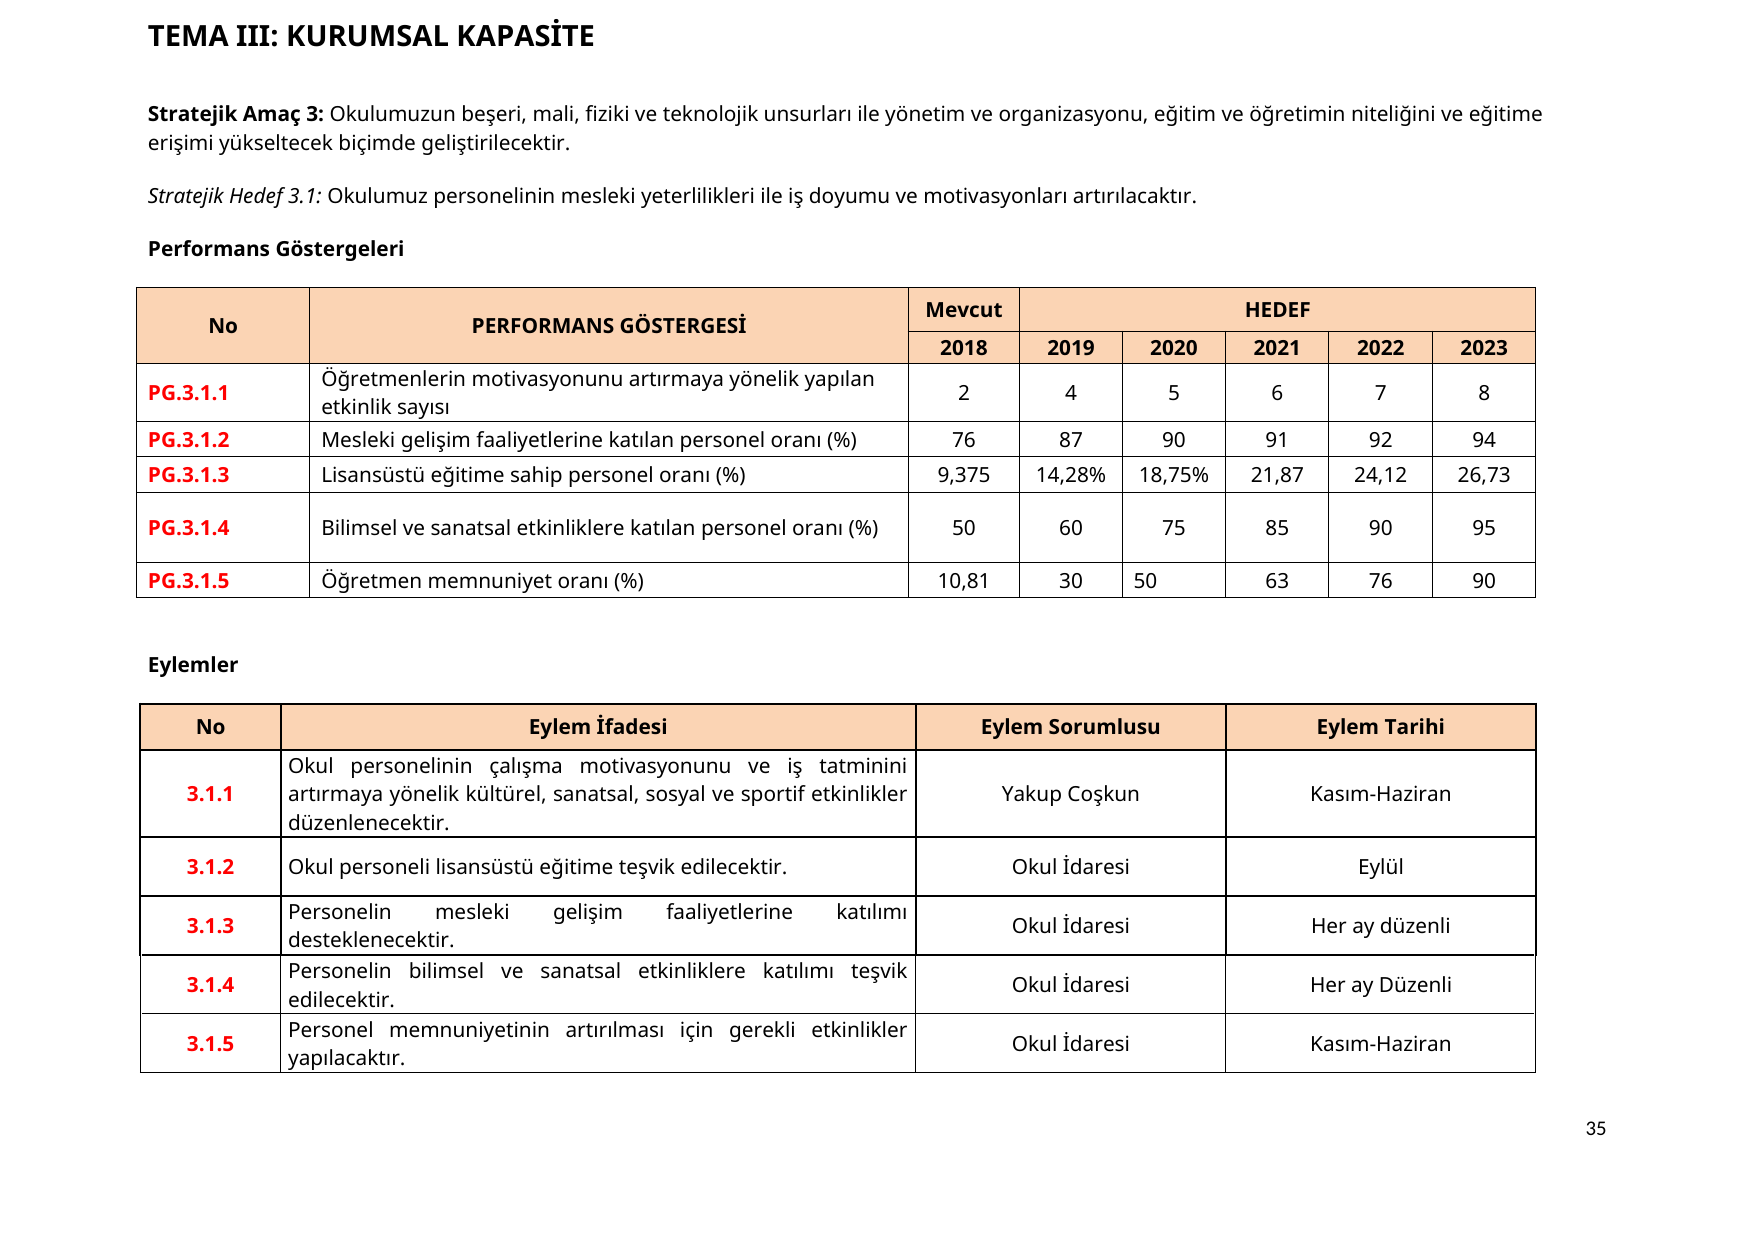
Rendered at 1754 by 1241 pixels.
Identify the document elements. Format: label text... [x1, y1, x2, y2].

table_cell 3.1.2 [141, 838, 280, 895]
table_cell 94 [1433, 422, 1535, 456]
table_cell 9,375 [909, 457, 1019, 492]
table_cell 3.1.3 [141, 897, 280, 954]
table_cell Yakup Coşkun [917, 751, 1225, 836]
table_cell 6 [1226, 364, 1328, 421]
table_cell Kasım-Haziran [1226, 1013, 1535, 1072]
table_cell 87 [1020, 422, 1122, 456]
table_cell Bilimsel ve sanatsal etkinliklere katılan personel oranı (%) [310, 493, 908, 562]
table_cell 50 [1123, 563, 1225, 597]
table_cell 91 [1226, 422, 1328, 456]
table_cell 3.1.1 [141, 751, 280, 836]
text Performans Göstergeleri [148, 234, 1606, 263]
table_cell 50 [909, 493, 1019, 562]
table_cell 95 [1433, 493, 1535, 562]
table_cell 14,28% [1020, 457, 1122, 492]
table_header No [141, 705, 280, 749]
table_cell Okul İdaresi [916, 1014, 1225, 1072]
table_cell 63 [1226, 563, 1328, 597]
table_cell 76 [909, 422, 1019, 456]
table_cell 92 [1329, 422, 1432, 456]
table_cell Her ay düzenli [1227, 897, 1535, 954]
subtitle Stratejik Amaç 3: Okulumuzun beşeri, mali, fiziki ve teknolojik unsurları ile yönetim ve organizasyonu, eğitim ve öğretimin niteliğini ve eğitime erişimi yükseltecek biçimde geliştirilecektir. [148, 99, 1606, 156]
table_cell Lisansüstü eğitime sahip personel oranı (%) [310, 457, 908, 492]
table_cell 75 [1123, 493, 1225, 562]
table_cell 24,12 [1329, 457, 1432, 492]
table_cell Okul personeli lisansüstü eğitime teşvik edilecektir. [282, 838, 915, 895]
subtitle TEMA III: KURUMSAL KAPASİTE [148, 15, 1606, 54]
table_cell 8 [1433, 364, 1535, 421]
table_header Eylem Tarihi [1227, 705, 1535, 749]
table_cell 21,87 [1226, 457, 1328, 492]
table_cell 2019 [1020, 332, 1122, 363]
table_cell 3.1.5 [141, 1014, 280, 1072]
table_cell Okul İdaresi [917, 897, 1225, 954]
table_cell Personelin mesleki gelişim faaliyetlerine katılımı desteklenecektir. [282, 897, 915, 954]
table_header Eylem İfadesi [282, 705, 915, 749]
table_cell 90 [1123, 422, 1225, 456]
table_cell 10,81 [909, 563, 1019, 597]
table_cell 60 [1020, 493, 1122, 562]
table_header Mevcut [909, 288, 1019, 331]
table_cell 4 [1020, 364, 1122, 421]
table_cell 2023 [1433, 332, 1535, 363]
table_cell Öğretmenlerin motivasyonunu artırmaya yönelik yapılan etkinlik sayısı [310, 364, 908, 421]
table_cell 2020 [1123, 332, 1225, 363]
table_cell 3.1.4 [141, 955, 280, 1013]
table_cell Öğretmen memnuniyet oranı (%) [310, 563, 908, 597]
table_cell Eylül [1227, 838, 1535, 895]
table_cell Personel memnuniyetinin artırılması için gerekli etkinlikler yapılacaktır. [281, 1014, 915, 1072]
table_cell 18,75% [1123, 457, 1225, 492]
table_cell 2021 [1226, 332, 1328, 363]
table_cell 7 [1329, 364, 1432, 421]
table_cell PG.3.1.3 [137, 457, 309, 492]
table_cell Okul İdaresi [916, 956, 1225, 1013]
table_cell Mesleki gelişim faaliyetlerine katılan personel oranı (%) [310, 422, 908, 456]
table_cell 2022 [1329, 332, 1432, 363]
table_cell 90 [1329, 493, 1432, 562]
table_cell PG.3.1.4 [137, 493, 309, 562]
table_header No [137, 288, 309, 363]
table_cell 76 [1329, 563, 1432, 597]
table_cell 30 [1020, 563, 1122, 597]
table_cell 2018 [909, 332, 1019, 363]
table_header HEDEF [1020, 288, 1535, 331]
table_cell 90 [1433, 563, 1535, 597]
table_header Eylem Sorumlusu [917, 705, 1225, 749]
table_cell PG.3.1.2 [137, 422, 309, 456]
table_cell 26,73 [1433, 457, 1535, 492]
table_cell PG.3.1.5 [137, 563, 309, 597]
text Eylemler [148, 651, 1606, 679]
table_cell 85 [1226, 493, 1328, 562]
table_cell Okul personelinin çalışma motivasyonunu ve iş tatminini artırmaya yönelik kültürel, sanatsal, sosyal ve sportif etkinlikler düzenlenecektir. [282, 751, 915, 836]
table_header PERFORMANS GÖSTERGESİ [310, 288, 908, 363]
table_cell Her ay Düzenli [1226, 954, 1535, 1013]
table_cell Okul İdaresi [917, 838, 1225, 895]
table_cell 2 [909, 364, 1019, 421]
table_cell Kasım-Haziran [1227, 751, 1535, 836]
table_cell PG.3.1.1 [137, 364, 309, 421]
table_cell Personelin bilimsel ve sanatsal etkinliklere katılımı teşvik edilecektir. [281, 956, 915, 1013]
table_cell 5 [1123, 364, 1225, 421]
subtitle Stratejik Hedef 3.1: Okulumuz personelinin mesleki yeterlilikleri ile iş doyumu ve motivasyonları artırılacaktır. [148, 181, 1606, 209]
